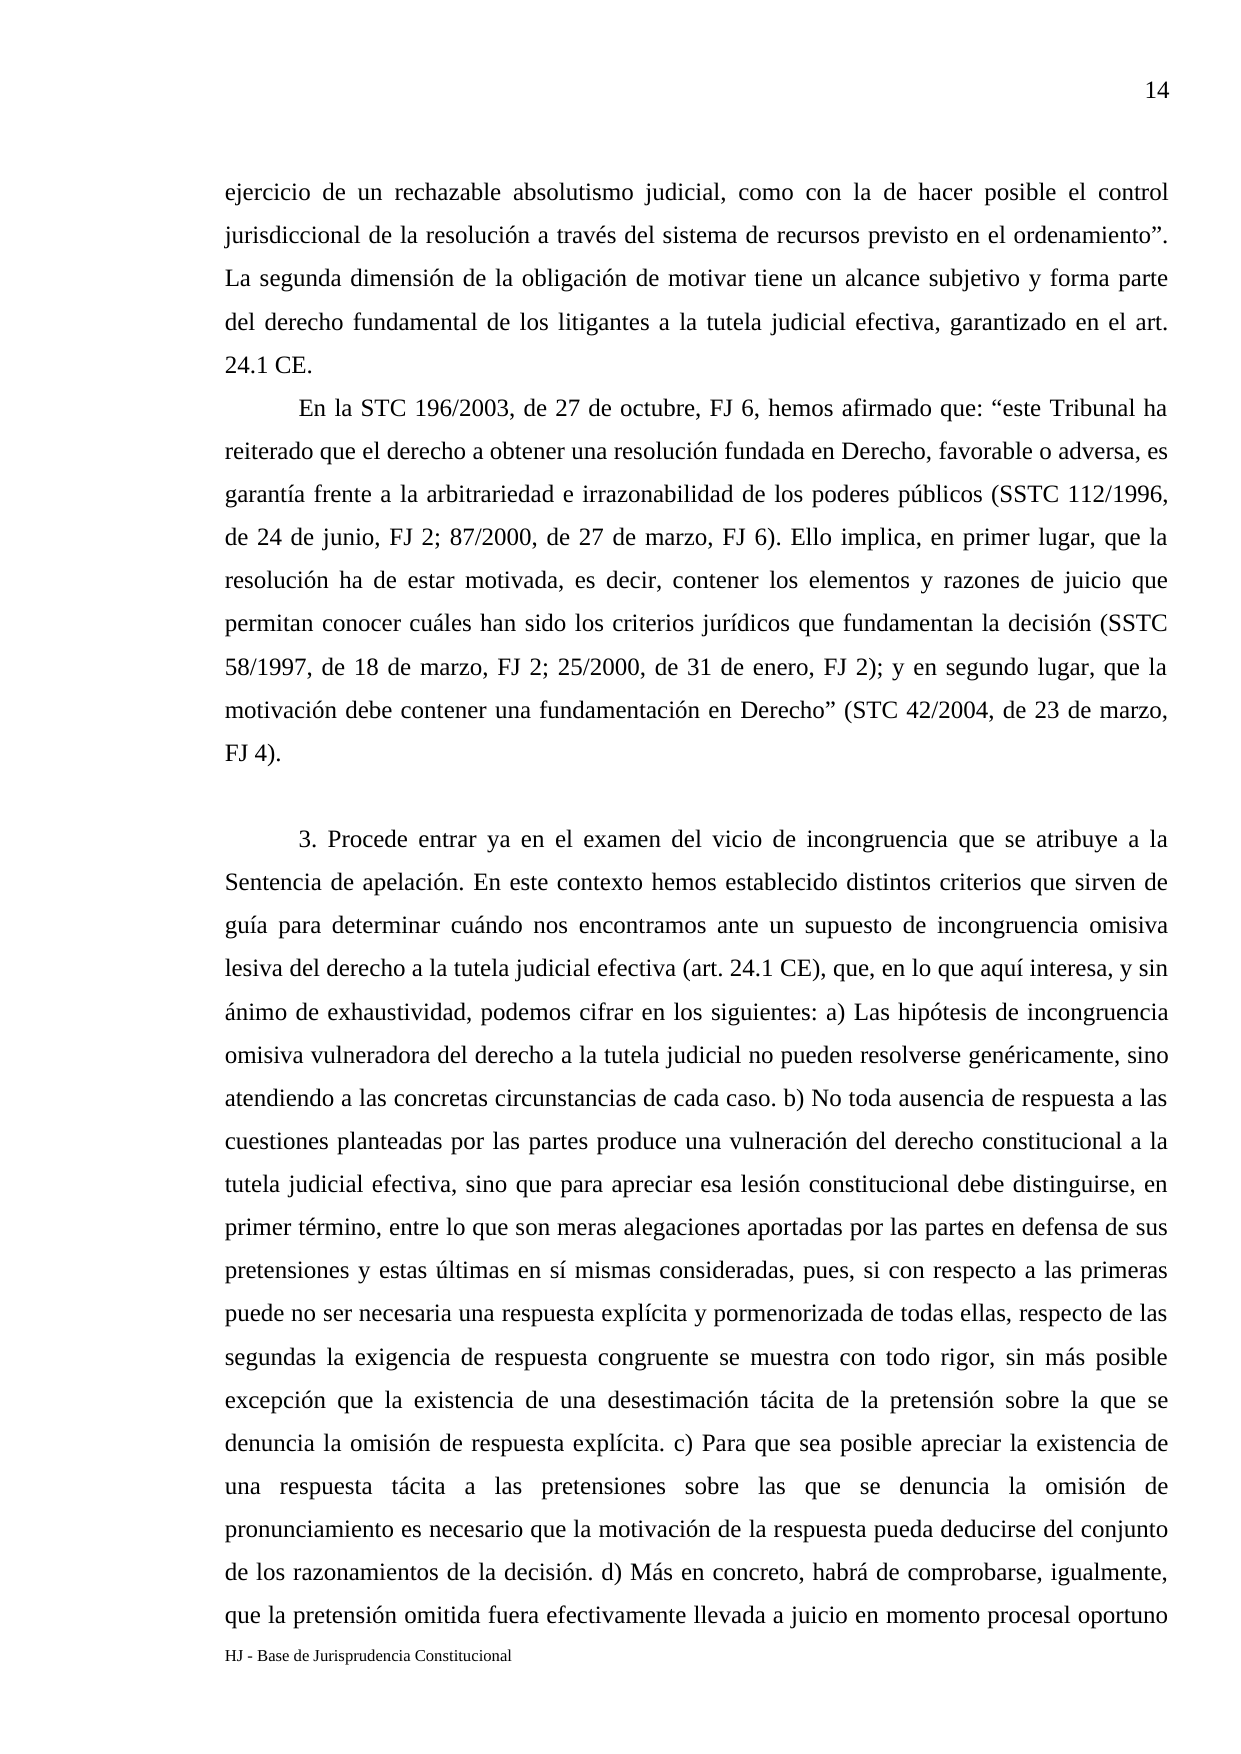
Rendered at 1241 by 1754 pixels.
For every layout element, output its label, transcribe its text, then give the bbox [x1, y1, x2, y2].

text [224, 824, 1169, 1629]
text En la STC 196/2003, de 27 de octubre, FJ 6, hemos afirmado que: “este Tribunal ha reiterado que el derecho a obtener una resolución fundada en Derecho, favorable o adversa, es garantía frente a la arbitrariedad e irrazonabilidad de los poderes públicos (SSTC 112/1996, de 24 de junio, FJ 2; 87/2000, de 27 de marzo, FJ 6). Ello implica, en primer lugar, que la resolución ha de estar motivada, es decir, contener los elementos y razones de juicio que permitan conocer cuáles han sido los criterios jurídicos que fundamentan la decisión (SSTC 58/1997, de 18 de marzo, FJ 2; 25/2000, de 31 de enero, FJ 2); y en segundo lugar, que la motivación debe contener una fundamentación en Derecho” (STC 42/2004, de 23 de marzo, FJ 4). [224, 393, 1169, 767]
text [224, 177, 1169, 378]
